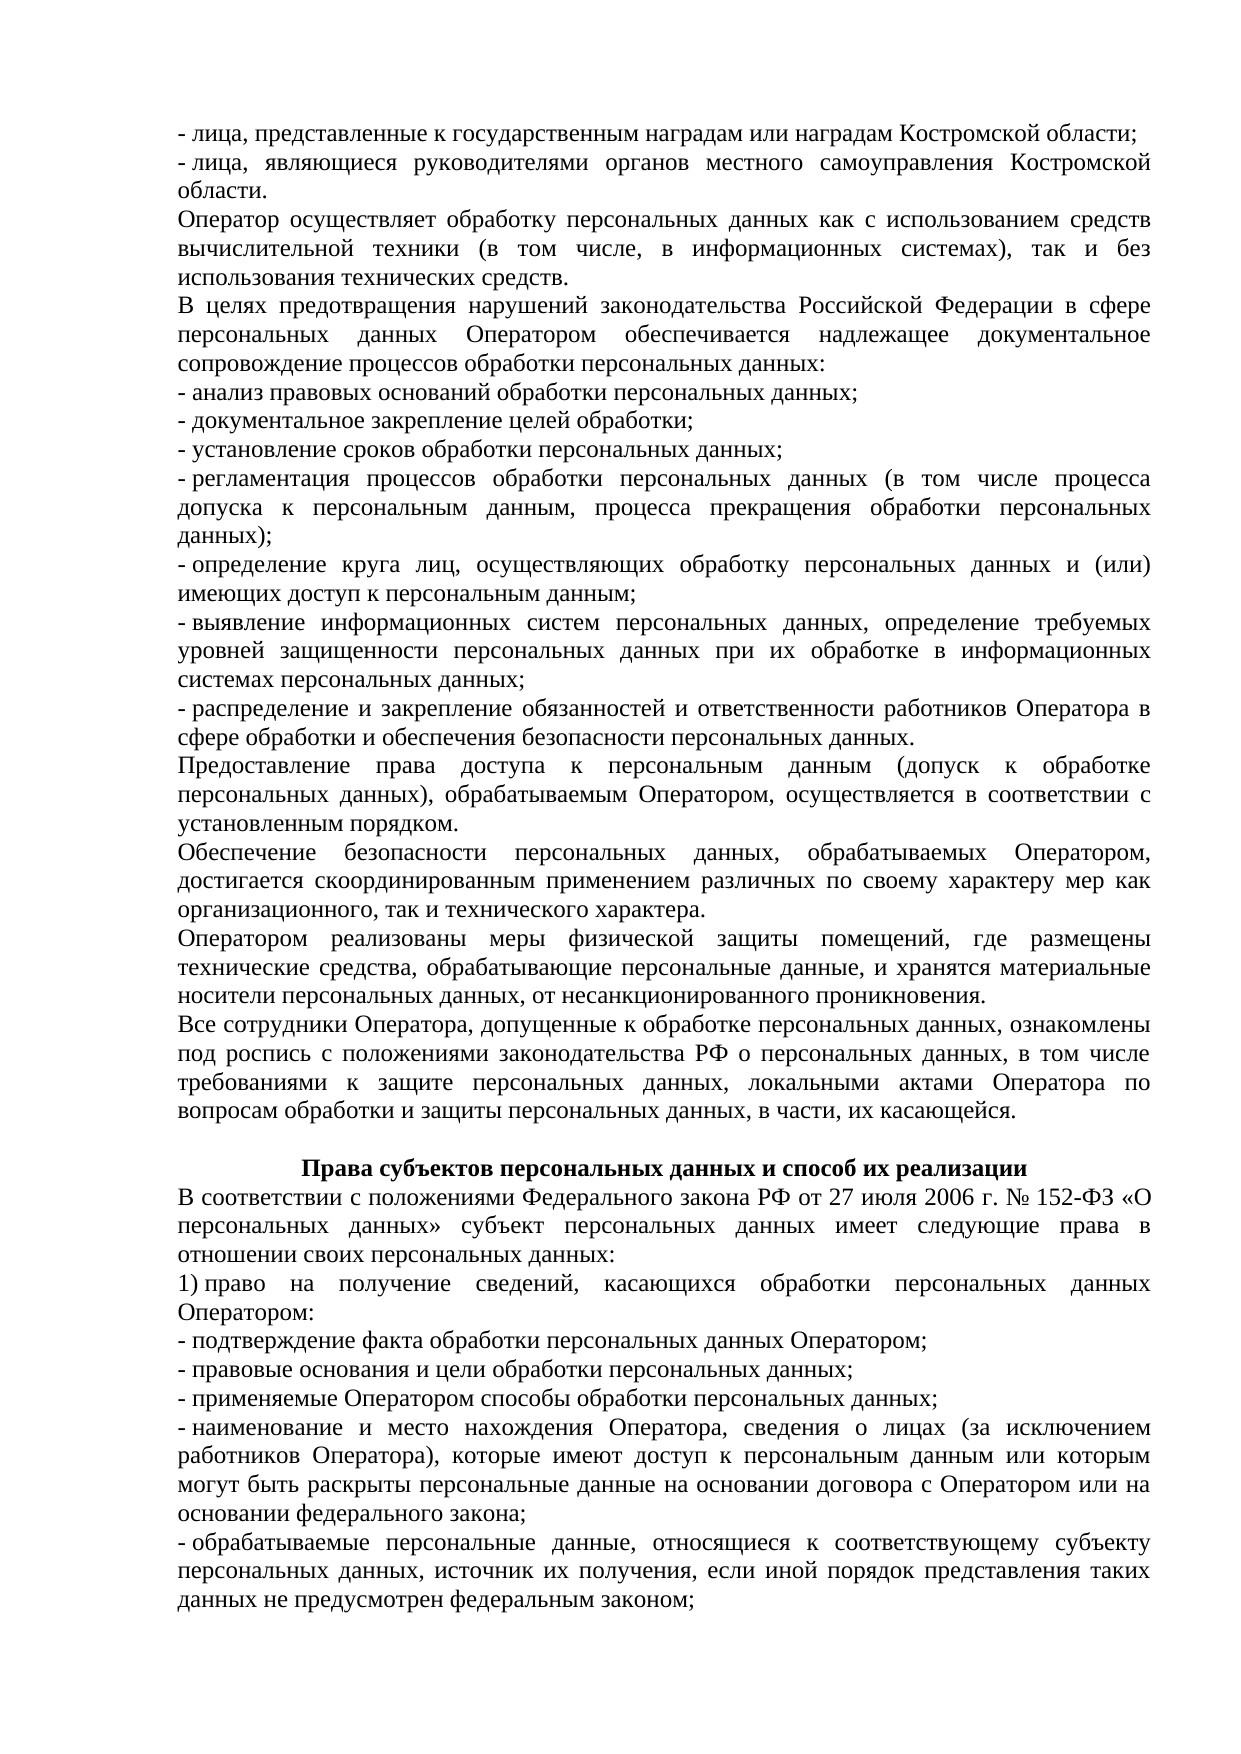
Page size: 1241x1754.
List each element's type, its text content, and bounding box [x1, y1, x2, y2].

text - анализ правовых оснований обработки персональных данных; [177, 377, 1152, 406]
text - наименование и место нахождения Оператора, сведения о лицах (за исключением работников Оператора), которые имеют доступ к персональным данным или которым могут быть раскрыты персональные данные на основании договора с Оператором или на основании федерального закона; [177, 1412, 1152, 1527]
text - регламентация процессов обработки персональных данных (в том числе процесса допуска к персональным данным, процесса прекращения обработки персональных данных); [177, 463, 1152, 549]
text - обрабатываемые персональные данные, относящиеся к соответствующему субъекту персональных данных, источник их получения, если иной порядок представления таких данных не предусмотрен федеральным законом; [177, 1527, 1152, 1613]
text - выявление информационных систем персональных данных, определение требуемых уровней защищенности персональных данных при их обработке в информационных системах персональных данных; [177, 607, 1152, 693]
text - лица, представленные к государственным наградам или наградам Костромской области; [177, 118, 1152, 147]
text - подтверждение факта обработки персональных данных Оператором; [177, 1326, 1152, 1354]
text В целях предотвращения нарушений законодательства Российской Федерации в сфере персональных данных Оператором обеспечивается надлежащее документальное сопровождение процессов обработки персональных данных: [177, 291, 1152, 377]
text Оператором реализованы меры физической защиты помещений, где размещены технические средства, обрабатывающие персональные данные, и хранятся материальные носители персональных данных, от несанкционированного проникновения. [177, 923, 1152, 1009]
text - распределение и закрепление обязанностей и ответственности работников Оператора в сфере обработки и обеспечения безопасности персональных данных. [177, 693, 1152, 751]
text Все сотрудники Оператора, допущенные к обработке персональных данных, ознакомлены под роспись с положениями законодательства РФ о персональных данных, в том числе требованиями к защите персональных данных, локальными актами Оператора по вопросам обработки и защиты персональных данных, в части, их касающейся. [177, 1009, 1152, 1124]
text Оператор осуществляет обработку персональных данных как с использованием средств вычислительной техники (в том числе, в информационных системах), так и без использования технических средств. [177, 204, 1152, 291]
text - документальное закрепление целей обработки; [177, 406, 1152, 434]
text В соответствии с положениями Федерального закона РФ от 27 июля 2006 г. № 152-ФЗ «О персональных данных» субъект персональных данных имеет следующие права в отношении своих персональных данных: [177, 1182, 1152, 1268]
text - определение круга лиц, осуществляющих обработку персональных данных и (или) имеющих доступ к персональным данным; [177, 549, 1152, 607]
text - применяемые Оператором способы обработки персональных данных; [177, 1383, 1152, 1412]
text Обеспечение безопасности персональных данных, обрабатываемых Оператором, достигается скоординированным применением различных по своему характеру мер как организационного, так и технического характера. [177, 837, 1152, 923]
text 1) право на получение сведений, касающихся обработки персональных данных Оператором: [177, 1268, 1152, 1326]
text - лица, являющиеся руководителями органов местного самоуправления Костромской области. [177, 147, 1152, 204]
text Права субъектов персональных данных и способ их реализации [177, 1153, 1152, 1182]
text - правовые основания и цели обработки персональных данных; [177, 1354, 1152, 1383]
text - установление сроков обработки персональных данных; [177, 434, 1152, 463]
text Предоставление права доступа к персональным данным (допуск к обработке персональных данных), обрабатываемым Оператором, осуществляется в соответствии с установленным порядком. [177, 751, 1152, 837]
